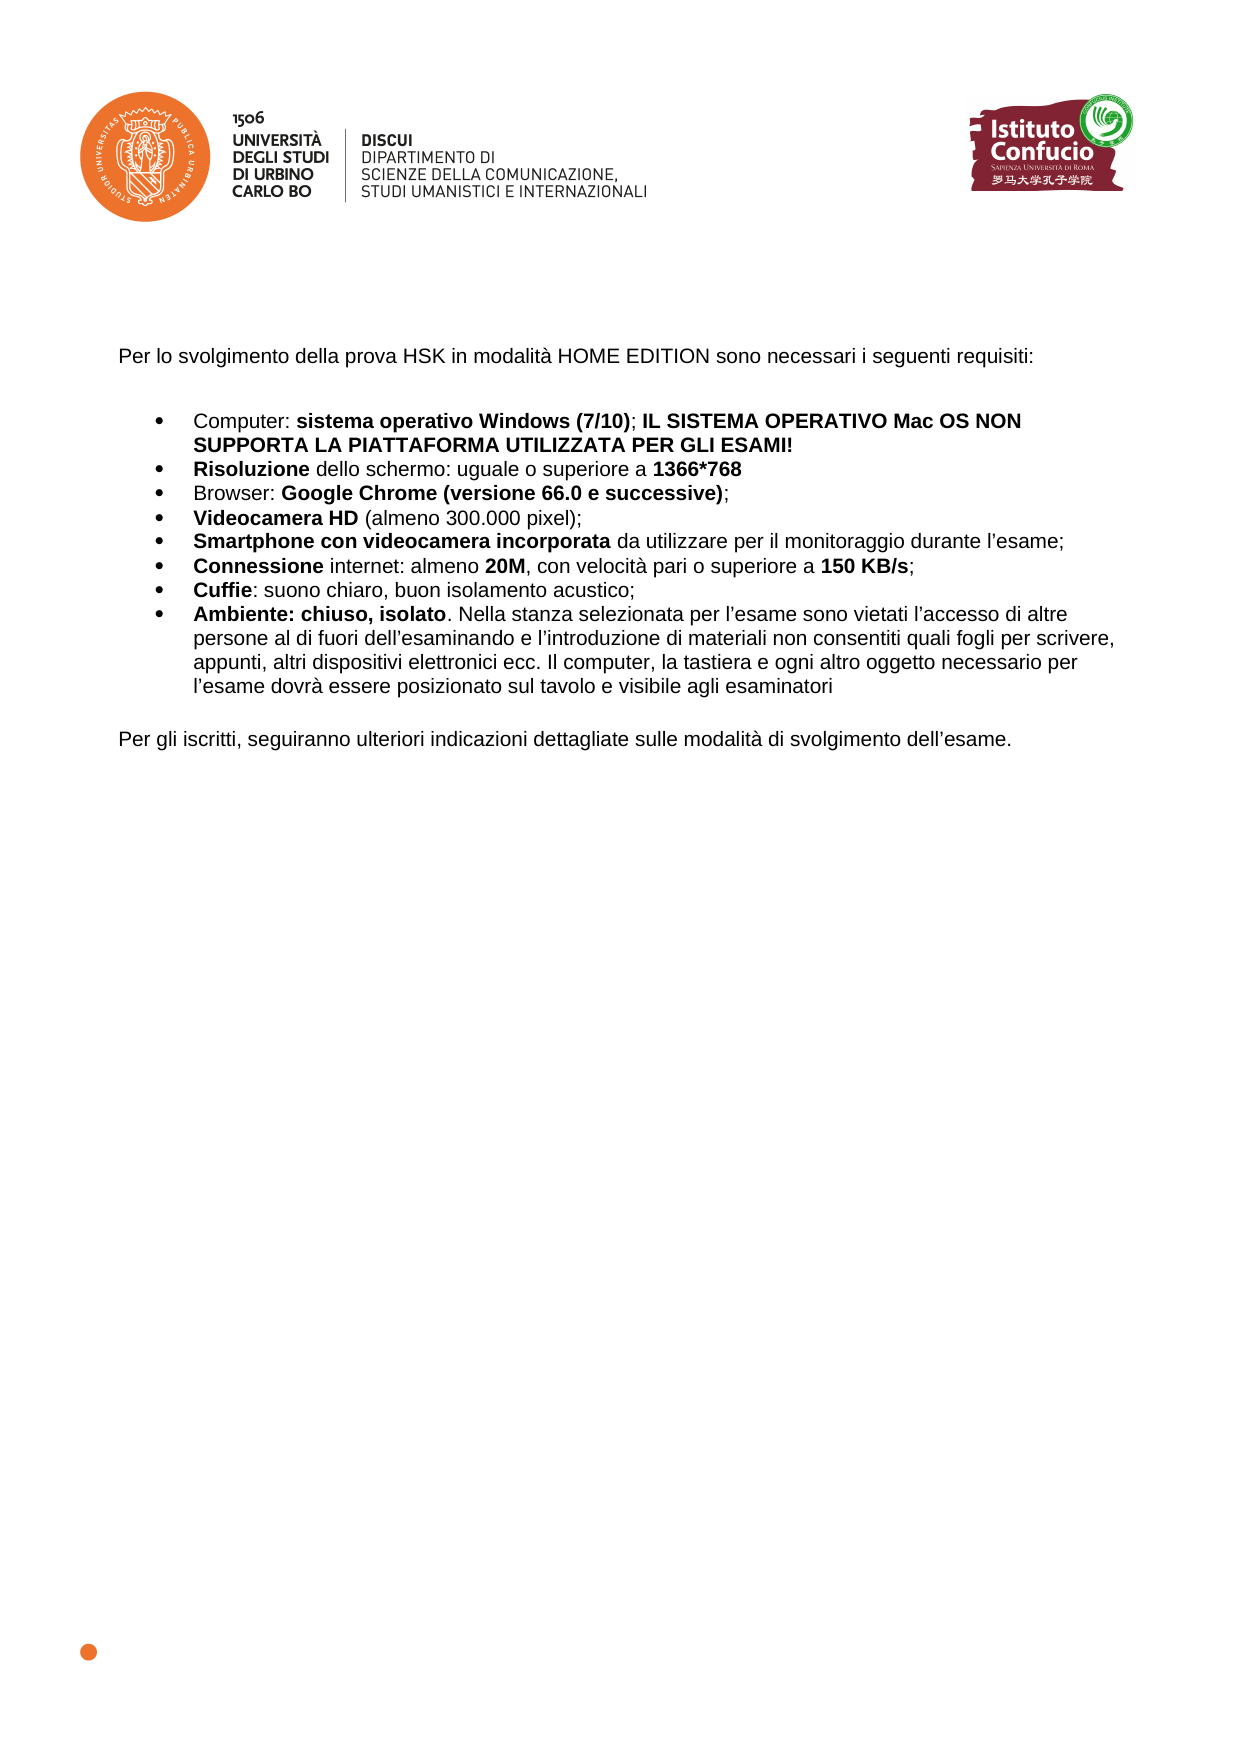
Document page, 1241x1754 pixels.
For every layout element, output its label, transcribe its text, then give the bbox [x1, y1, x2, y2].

picture [0, 0, 1239, 1752]
list Cuffie: suono chiaro, buon isolamento acustico; [156, 577, 1122, 602]
text Per gli iscritti, seguiranno ulteriori indicazioni dettagliate sulle modalità di svolgimento dell’esame. [118, 727, 1122, 751]
text Per lo svolgimento della prova HSK in modalità HOME EDITION sono necessari i seguenti requisiti: [118, 344, 1122, 368]
list Computer: sistema operativo Windows (7/10); IL SISTEMA OPERATIVO Mac OS NON SUPPORTA LA PIATTAFORMA UTILIZZATA PER GLI ESAMI! [156, 409, 1122, 457]
list Smartphone con videocamera incorporata da utilizzare per il monitoraggio durante l’esame; [156, 529, 1122, 553]
list Videocamera HD (almeno 300.000 pixel); [156, 505, 1122, 529]
list Ambiente: chiuso, isolato. Nella stanza selezionata per l’esame sono vietati l’accesso di altre persone al di fuori dell’esaminando e l’introduzione di materiali non consentiti quali fogli per scrivere, appunti, altri dispositivi elettronici ecc. Il computer, la tastiera e ogni altro oggetto necessario per l’esame dovrà essere posizionato sul tavolo e visibile agli esaminatori [156, 602, 1122, 697]
list Connessione internet: almeno 20M, con velocità pari o superiore a 150 KB/s; [156, 553, 1122, 577]
list Risoluzione dello schermo: uguale o superiore a 1366*768 [156, 457, 1122, 481]
list Browser: Google Chrome (versione 66.0 e successive); [156, 481, 1122, 505]
